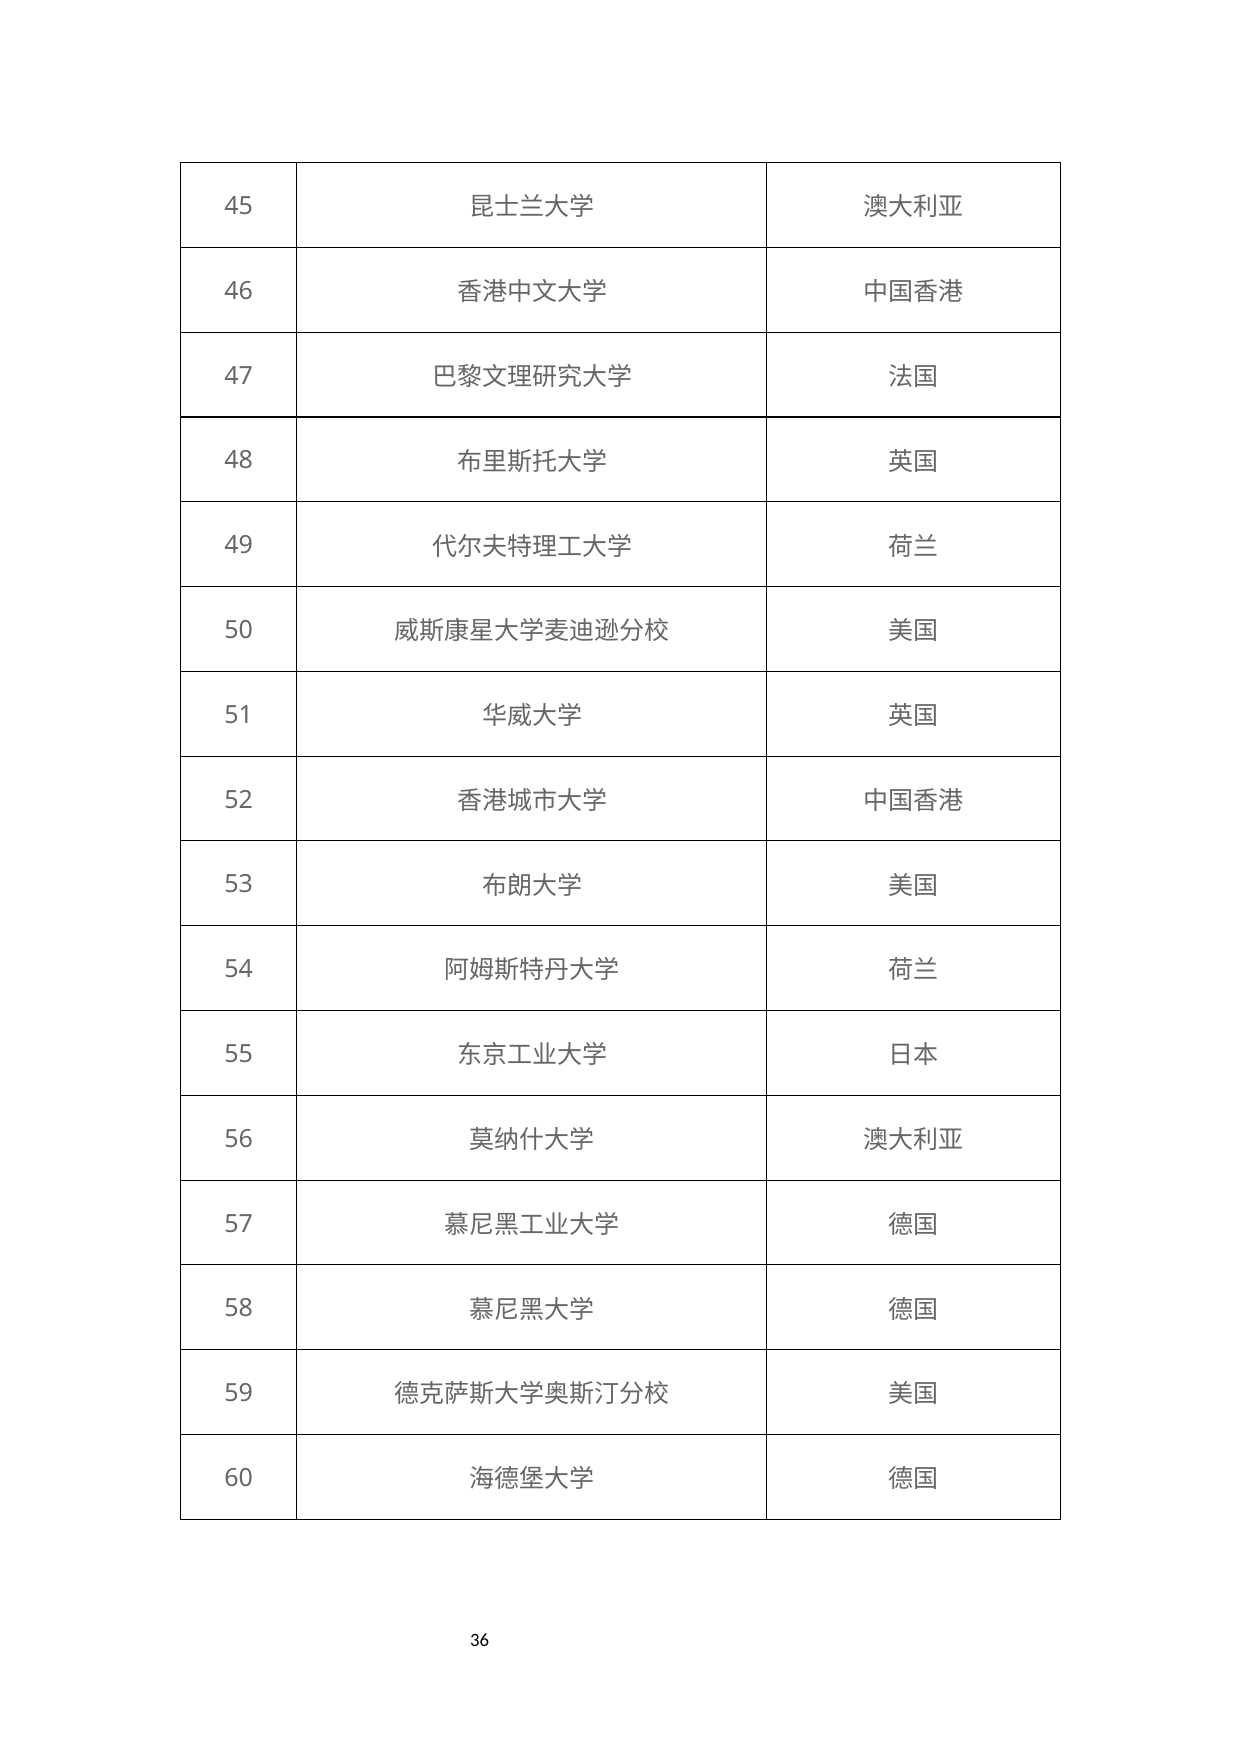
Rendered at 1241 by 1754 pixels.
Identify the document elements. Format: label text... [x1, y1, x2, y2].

table_cell 慕尼黑大学 [297, 1265, 766, 1349]
table_cell 46 [181, 248, 296, 332]
table_cell 布朗大学 [297, 841, 766, 925]
table_cell 日本 [767, 1011, 1060, 1095]
table_cell 中国香港 [767, 248, 1060, 332]
table_cell 58 [181, 1265, 296, 1349]
table_cell 中国香港 [767, 757, 1060, 840]
table_cell 荷兰 [767, 502, 1060, 586]
table_cell 英国 [767, 418, 1060, 501]
table_cell 51 [181, 672, 296, 756]
table_cell 57 [181, 1181, 296, 1264]
table_cell 澳大利亚 [767, 163, 1060, 247]
table_cell 代尔夫特理工大学 [297, 502, 766, 586]
table_cell 47 [181, 333, 296, 416]
table_cell 60 [181, 1435, 296, 1519]
table_cell 55 [181, 1011, 296, 1095]
table_cell 英国 [767, 672, 1060, 756]
table_cell 阿姆斯特丹大学 [297, 926, 766, 1010]
table_cell 45 [181, 163, 296, 247]
table_cell 美国 [767, 587, 1060, 671]
table_cell 慕尼黑工业大学 [297, 1181, 766, 1264]
table_cell 莫纳什大学 [297, 1096, 766, 1179]
table_cell 布里斯托大学 [297, 418, 766, 501]
table_cell 50 [181, 587, 296, 671]
table_cell 德国 [767, 1181, 1060, 1264]
table_cell 法国 [767, 333, 1060, 416]
table_cell 56 [181, 1096, 296, 1179]
table_cell 澳大利亚 [767, 1096, 1060, 1179]
table_cell 德克萨斯大学奥斯汀分校 [297, 1350, 766, 1434]
table_cell 华威大学 [297, 672, 766, 756]
table_cell 54 [181, 926, 296, 1010]
table_cell 52 [181, 757, 296, 840]
table_cell 59 [181, 1350, 296, 1434]
table_cell 美国 [767, 1350, 1060, 1434]
table_cell 德国 [767, 1435, 1060, 1519]
table_cell 49 [181, 502, 296, 586]
table_cell 荷兰 [767, 926, 1060, 1010]
table_cell 香港城市大学 [297, 757, 766, 840]
table_cell 香港中文大学 [297, 248, 766, 332]
table_cell 昆士兰大学 [297, 163, 766, 247]
table_cell 48 [181, 418, 296, 501]
table_cell 东京工业大学 [297, 1011, 766, 1095]
table_cell 威斯康星大学麦迪逊分校 [297, 587, 766, 671]
table_cell 53 [181, 841, 296, 925]
table_cell 德国 [767, 1265, 1060, 1349]
table_cell 海德堡大学 [297, 1435, 766, 1519]
table_cell 巴黎文理研究大学 [297, 333, 766, 416]
table_cell 美国 [767, 841, 1060, 925]
